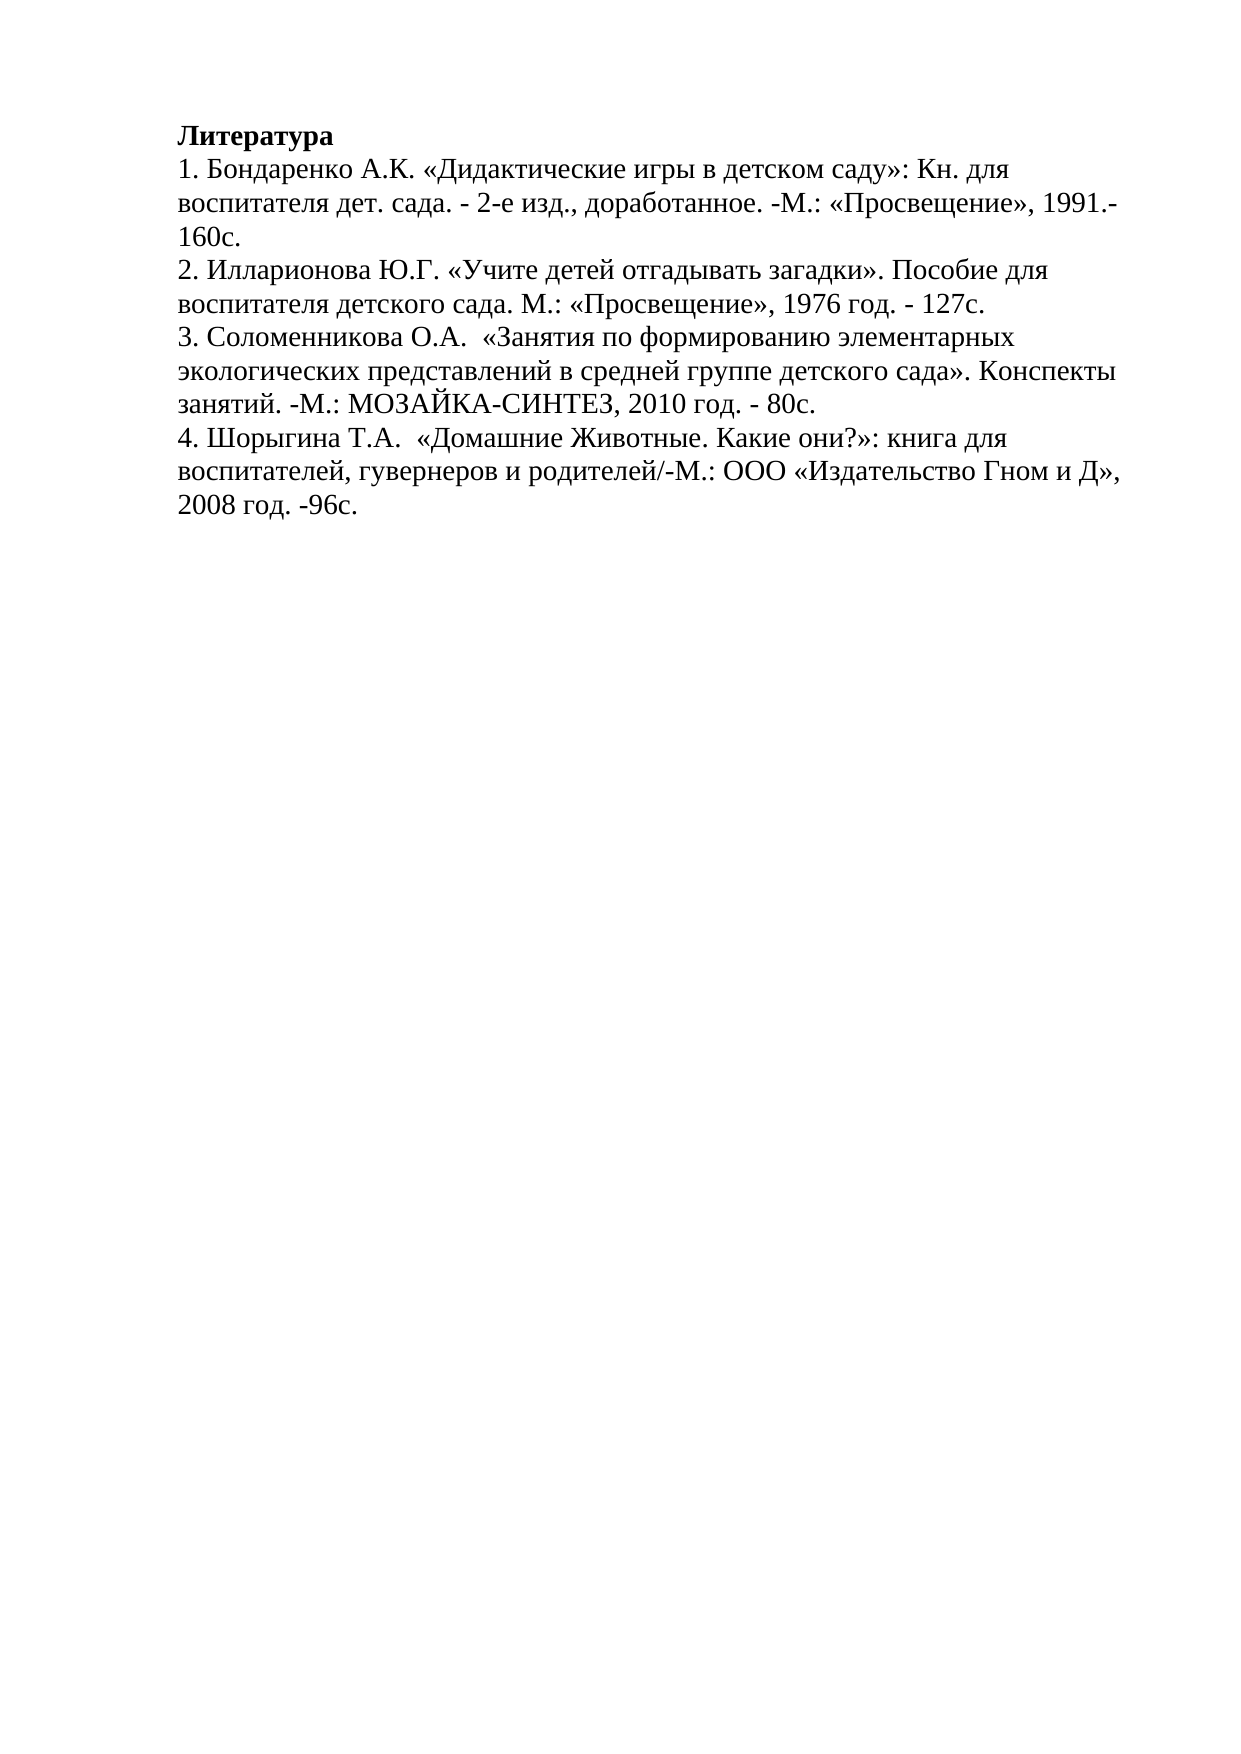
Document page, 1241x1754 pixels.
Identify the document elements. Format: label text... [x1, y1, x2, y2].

text 4. Шорыгина Т.А. «Домашние Животные. Какие они?»: книга для воспитателей, гувернеров и родителей/-М.: ООО «Издательство Гном и Д», 2008 год. -96с. [177, 420, 1152, 521]
text 3. Соломенникова О.А. «Занятия по формированию элементарных экологических представлений в средней группе детского сада». Конспекты занятий. -М.: МОЗАЙКА-СИНТЕЗ, 2010 год. - 80с. [177, 319, 1152, 420]
text Литература [177, 118, 1152, 152]
text 2. Илларионова Ю.Г. «Учите детей отгадывать загадки». Пособие для воспитателя детского сада. М.: «Просвещение», 1976 год. - 127с. [177, 252, 1152, 319]
text 1. Бондаренко А.К. «Дидактические игры в детском саду»: Кн. для воспитателя дет. сада. - 2-е изд., доработанное. -М.: «Просвещение», 1991.-160с. [177, 152, 1152, 252]
